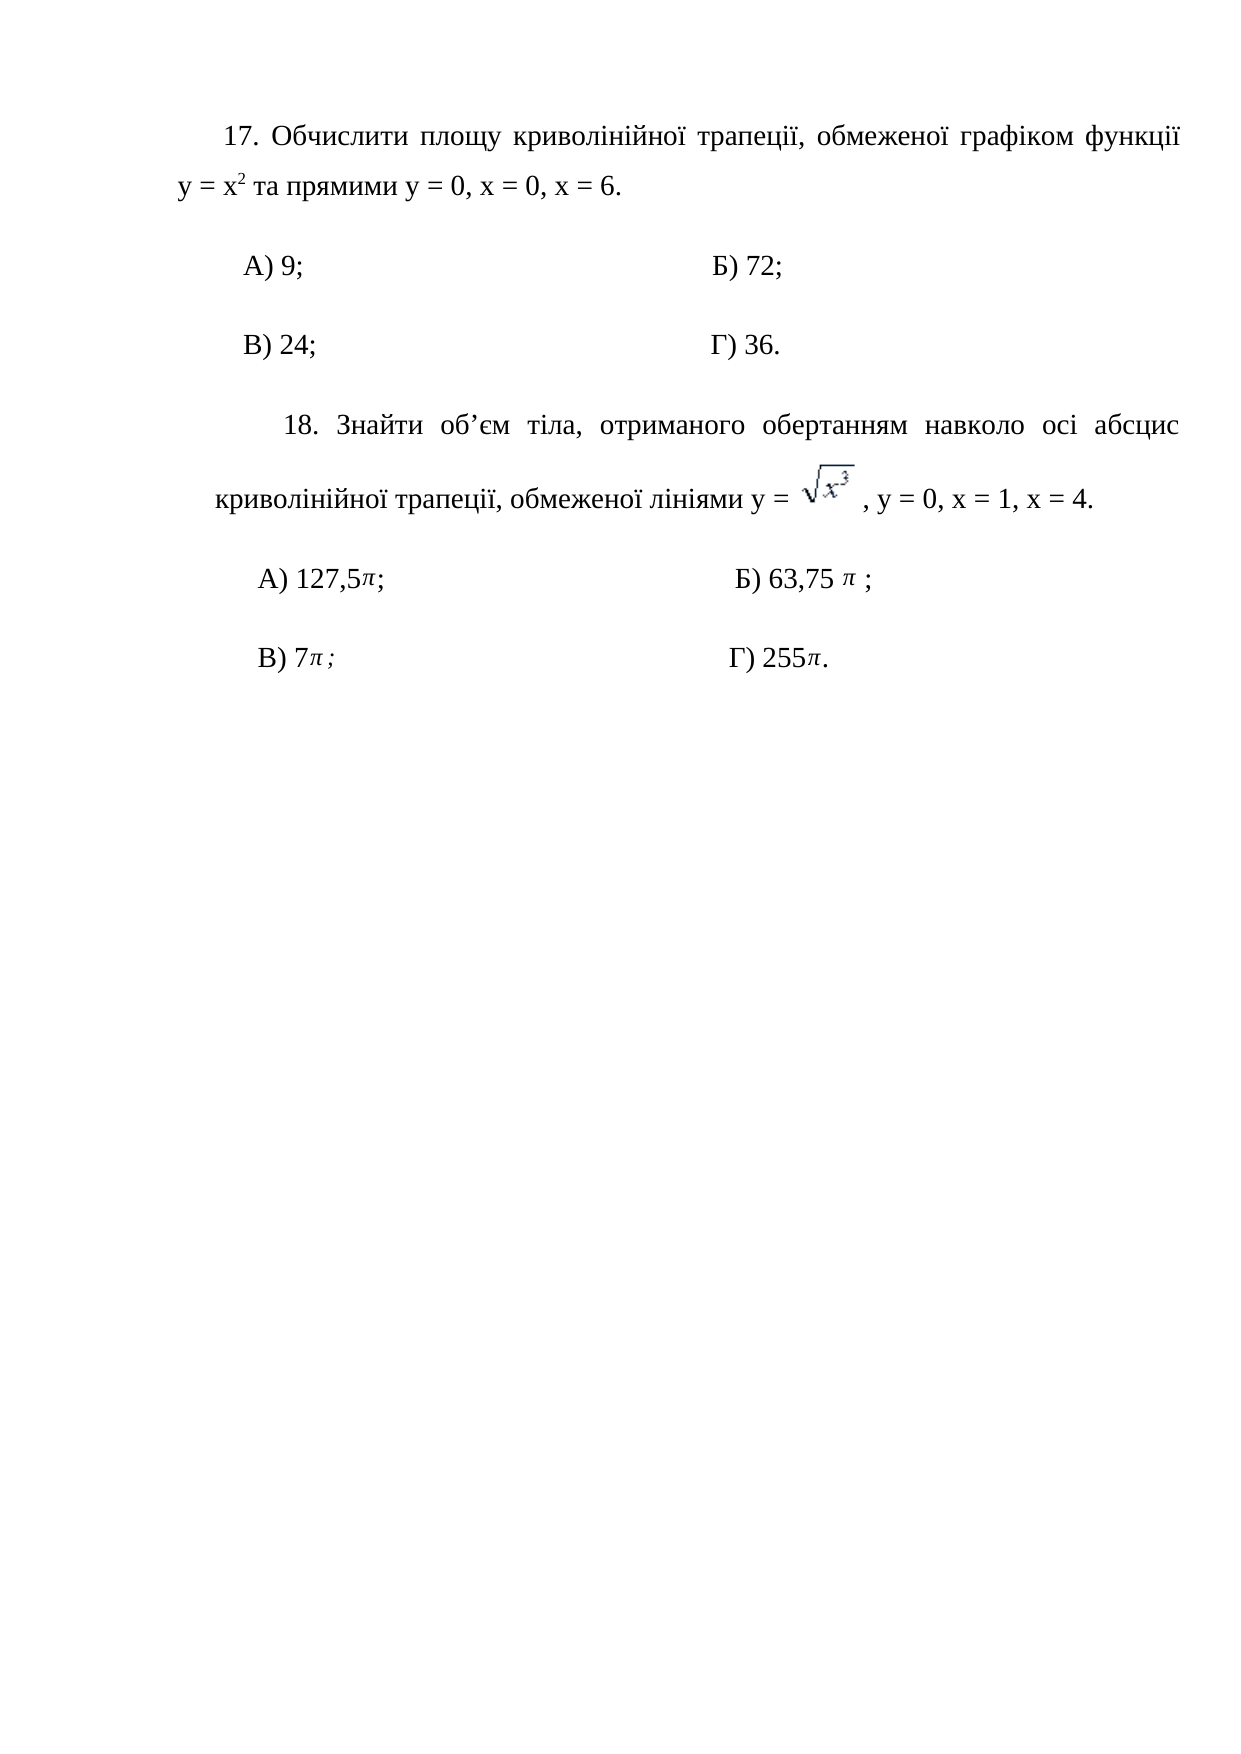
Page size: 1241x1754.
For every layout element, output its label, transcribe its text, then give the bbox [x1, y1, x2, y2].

text А) 9; Б) 72; [177, 248, 1181, 281]
picture [796, 457, 863, 509]
text В) 7 Г) 255. [177, 640, 1181, 674]
text В) 24; Г) 36. [177, 327, 1181, 361]
text 17. Обчислити площу криволінійної трапеції, обмеженої графіком функції у = х2 та прямими у = 0, х = 0, х = 6. [177, 118, 1181, 202]
text 18. Знайти об’єм тіла, отриманого обертанням навколо осі абсцис криволінійної трапеції, обмеженої лініями у = , у = 0, х = 1, х = 4. [215, 407, 1181, 515]
text А) 127,5; Б) 63,75 ; [177, 561, 1181, 594]
